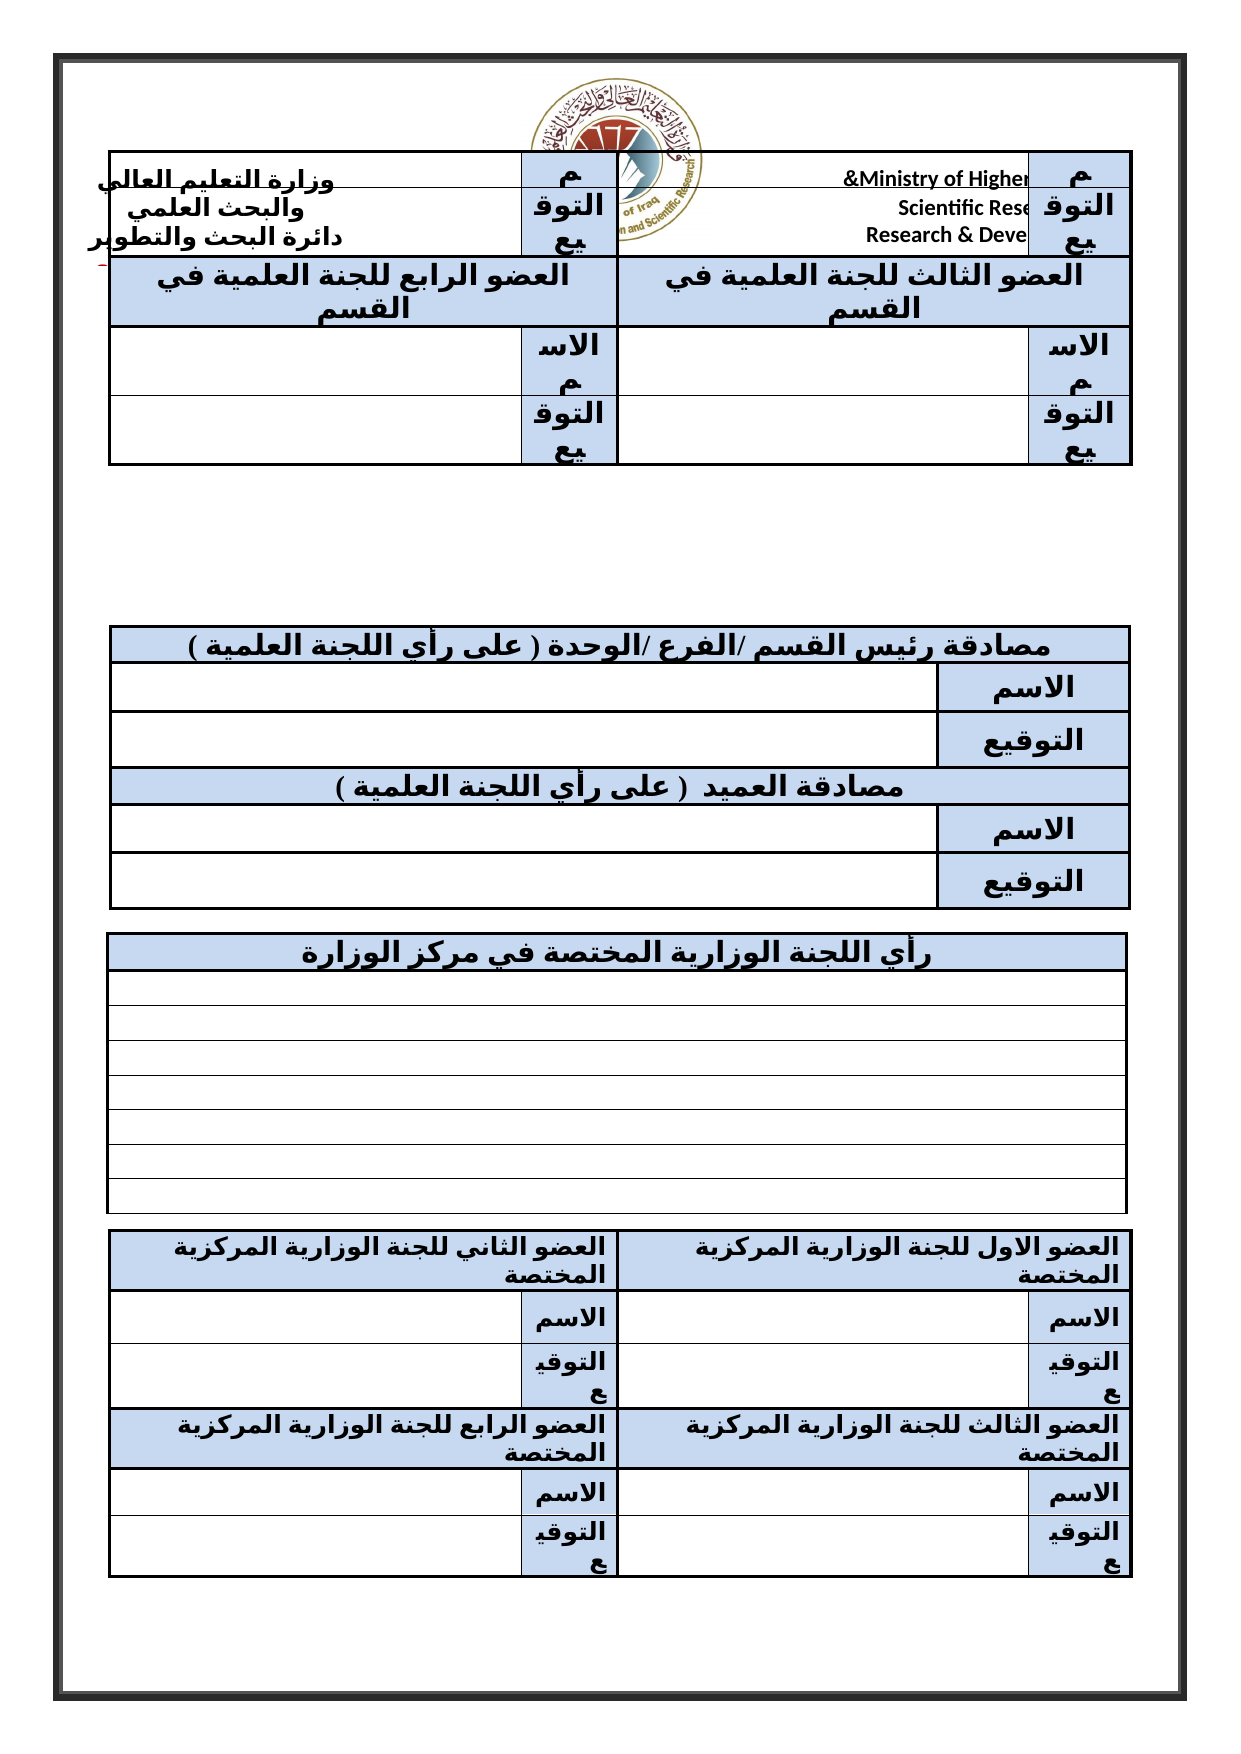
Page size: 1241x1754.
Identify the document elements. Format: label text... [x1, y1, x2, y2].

table_cell الاسم [522, 153, 616, 187]
table_cell التوقيع [1029, 1516, 1129, 1575]
table_cell [112, 854, 936, 907]
table_cell [619, 328, 1028, 395]
table_cell [109, 1006, 1125, 1040]
table_cell الاسم [1029, 328, 1129, 395]
table_cell التوقيع [522, 1344, 616, 1407]
table_cell الاسم [1029, 153, 1129, 187]
table_cell الاسم [939, 806, 1128, 851]
table_cell [111, 1516, 521, 1575]
table_cell [109, 1145, 1125, 1178]
table_header العضو الثاني للجنة الوزارية المركزية المختصة [111, 1232, 616, 1289]
table_cell [109, 1110, 1125, 1144]
table_cell [112, 713, 936, 766]
table_cell العضو الثالث للجنة الوزارية المركزية المختصة [619, 1410, 1129, 1467]
table_cell [112, 664, 936, 710]
table_cell [619, 396, 1028, 463]
table_cell [111, 1292, 521, 1343]
table_cell التوقيع [522, 188, 616, 255]
table_cell [111, 396, 521, 463]
table_header مصادقة رئيس القسم /الفرع /الوحدة ( على رأي اللجنة العلمية ) [112, 628, 1128, 661]
table_cell الاسم [1029, 1292, 1129, 1343]
picture [520, 69, 712, 150]
table_cell [109, 1076, 1125, 1109]
table_cell [109, 1179, 1125, 1213]
table_header رأي اللجنة الوزارية المختصة في مركز الوزارة [109, 935, 1125, 969]
table_cell العضو الثالث للجنة العلمية في القسم [619, 258, 1129, 325]
table_cell [111, 153, 521, 187]
table_cell [619, 153, 1028, 187]
table_cell الاسم [522, 1292, 616, 1343]
table_cell العضو الرابع للجنة الوزارية المركزية المختصة [111, 1410, 616, 1467]
table_cell الاسم [1029, 1470, 1129, 1514]
table_cell الاسم [522, 1470, 616, 1514]
table_cell الاسم [522, 328, 616, 395]
table_cell [619, 1516, 1028, 1575]
table_cell التوقيع [1029, 396, 1129, 463]
table_cell التوقيع [939, 713, 1128, 766]
table_cell التوقيع [1029, 188, 1129, 255]
table_cell مصادقة العميد ( على رأي اللجنة العلمية ) [112, 769, 1128, 803]
table_cell [619, 188, 1028, 255]
table_cell [111, 1344, 521, 1407]
table_cell التوقيع [1029, 1344, 1129, 1407]
table_cell العضو الرابع للجنة العلمية في القسم [111, 258, 616, 325]
table_cell [111, 328, 521, 395]
table_cell [109, 1041, 1125, 1074]
table_cell التوقيع [522, 396, 616, 463]
table_cell [111, 188, 521, 255]
table_cell [112, 806, 936, 851]
table_cell التوقيع [939, 854, 1128, 907]
table_cell الاسم [939, 664, 1128, 710]
table_cell [109, 972, 1125, 1005]
table_cell التوقيع [522, 1516, 616, 1575]
table_cell [619, 1292, 1028, 1343]
table_header العضو الاول للجنة الوزارية المركزية المختصة [619, 1232, 1129, 1289]
table_cell [619, 1344, 1028, 1407]
table_cell [111, 1470, 521, 1514]
table_cell [619, 1470, 1028, 1514]
